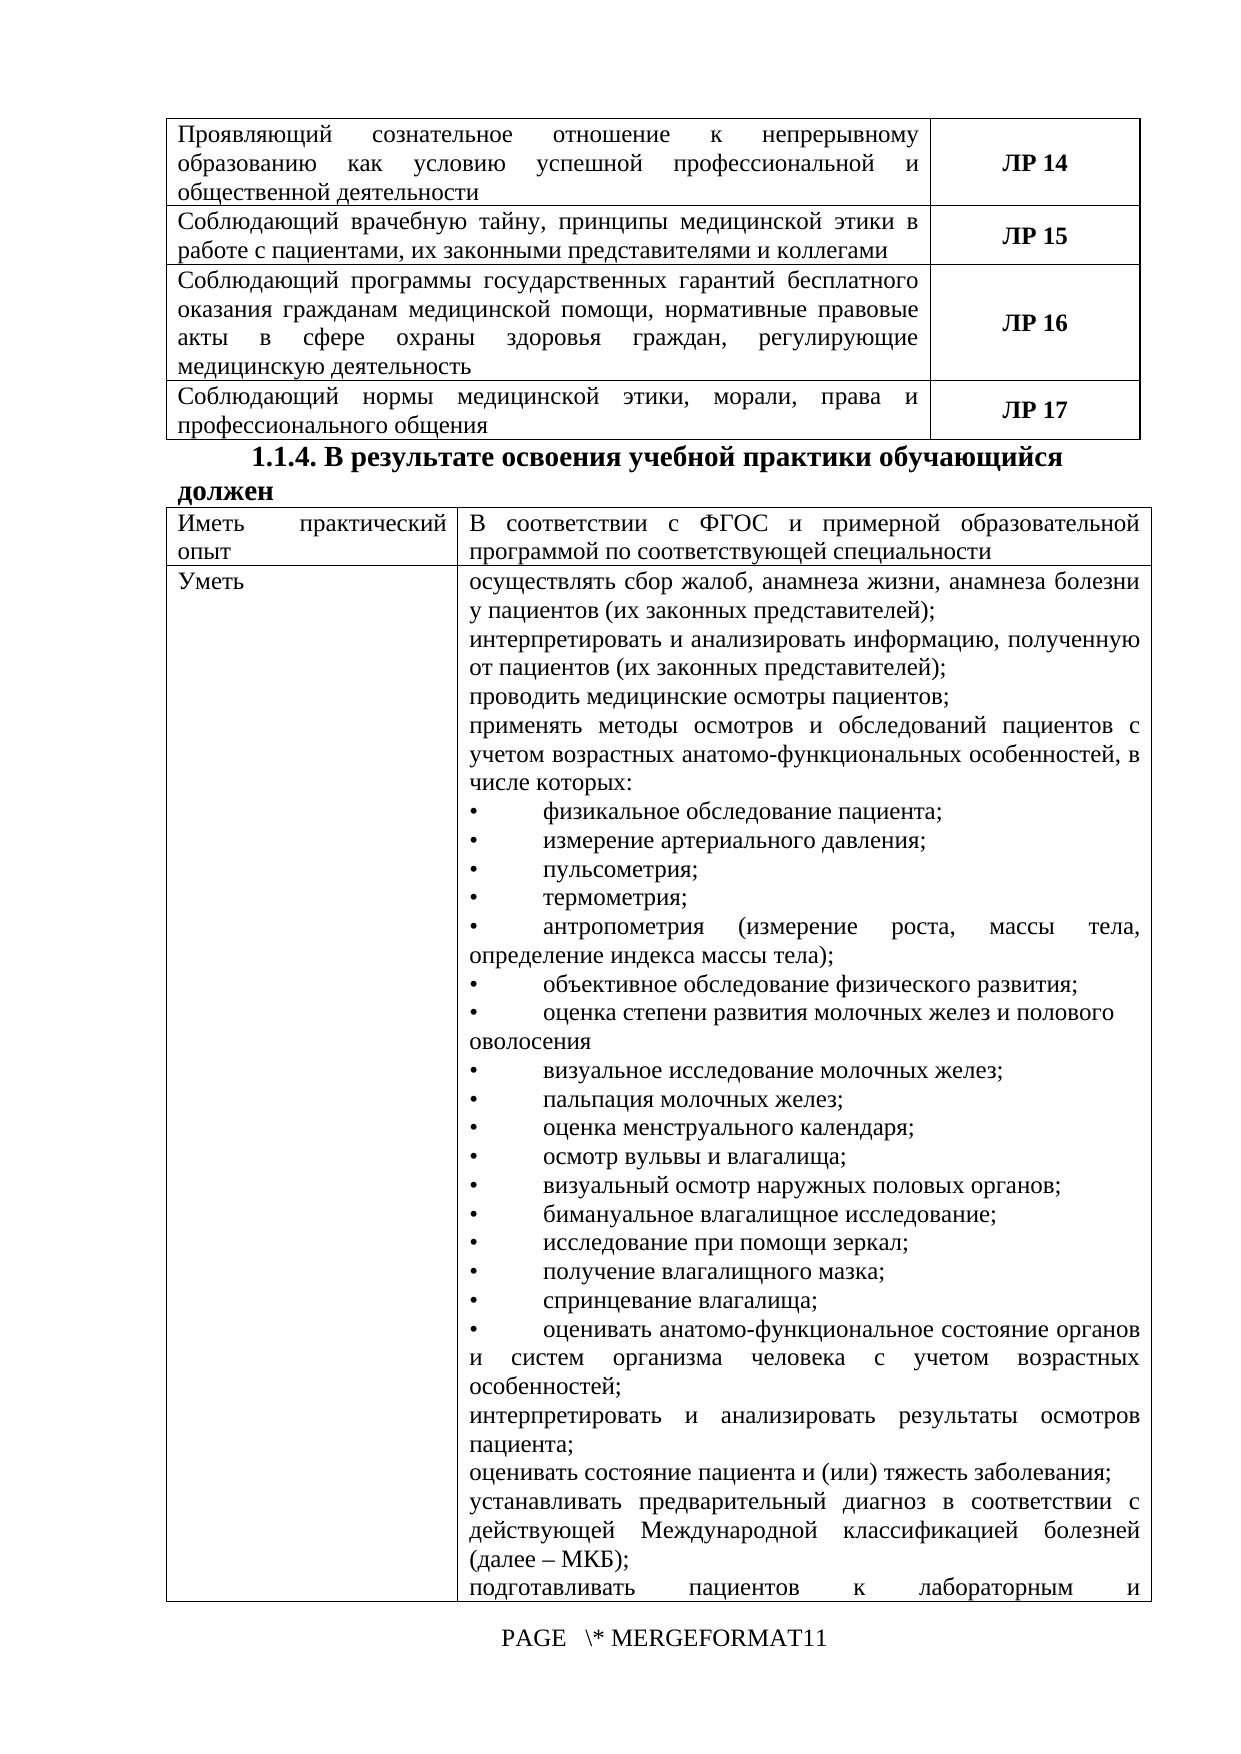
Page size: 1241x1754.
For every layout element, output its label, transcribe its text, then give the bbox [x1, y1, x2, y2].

table_cell Соблюдающий нормы медицинской этики, морали, права и профессионального общения [167, 381, 930, 438]
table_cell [458, 566, 1151, 1601]
table_header Иметь практический опыт [167, 508, 457, 565]
table_cell ЛР 14 [931, 119, 1139, 205]
table_cell ЛР 15 [931, 206, 1139, 264]
table_cell Соблюдающий врачебную тайну, принципы медицинской этики в работе с пациентами, их законными представителями и коллегами [167, 206, 930, 264]
table_cell Соблюдающий программы государственных гарантий бесплатного оказания гражданам медицинской помощи, нормативные правовые акты в сфере охраны здоровья граждан, регулирующие медицинскую деятельность [167, 265, 930, 380]
table_cell ЛР 16 [931, 265, 1139, 380]
table_header В соответствии с ФГОС и примерной образовательной программой по соответствующей специальности [458, 508, 1151, 565]
table_cell Проявляющий сознательное отношение к непрерывному образованию как условию успешной профессиональной и общественной деятельности [167, 119, 930, 205]
text 1.1.4. В результате освоения учебной практики обучающийся должен [177, 439, 1152, 507]
table_cell Уметь [167, 566, 457, 1601]
table_cell ЛР 17 [931, 381, 1139, 438]
